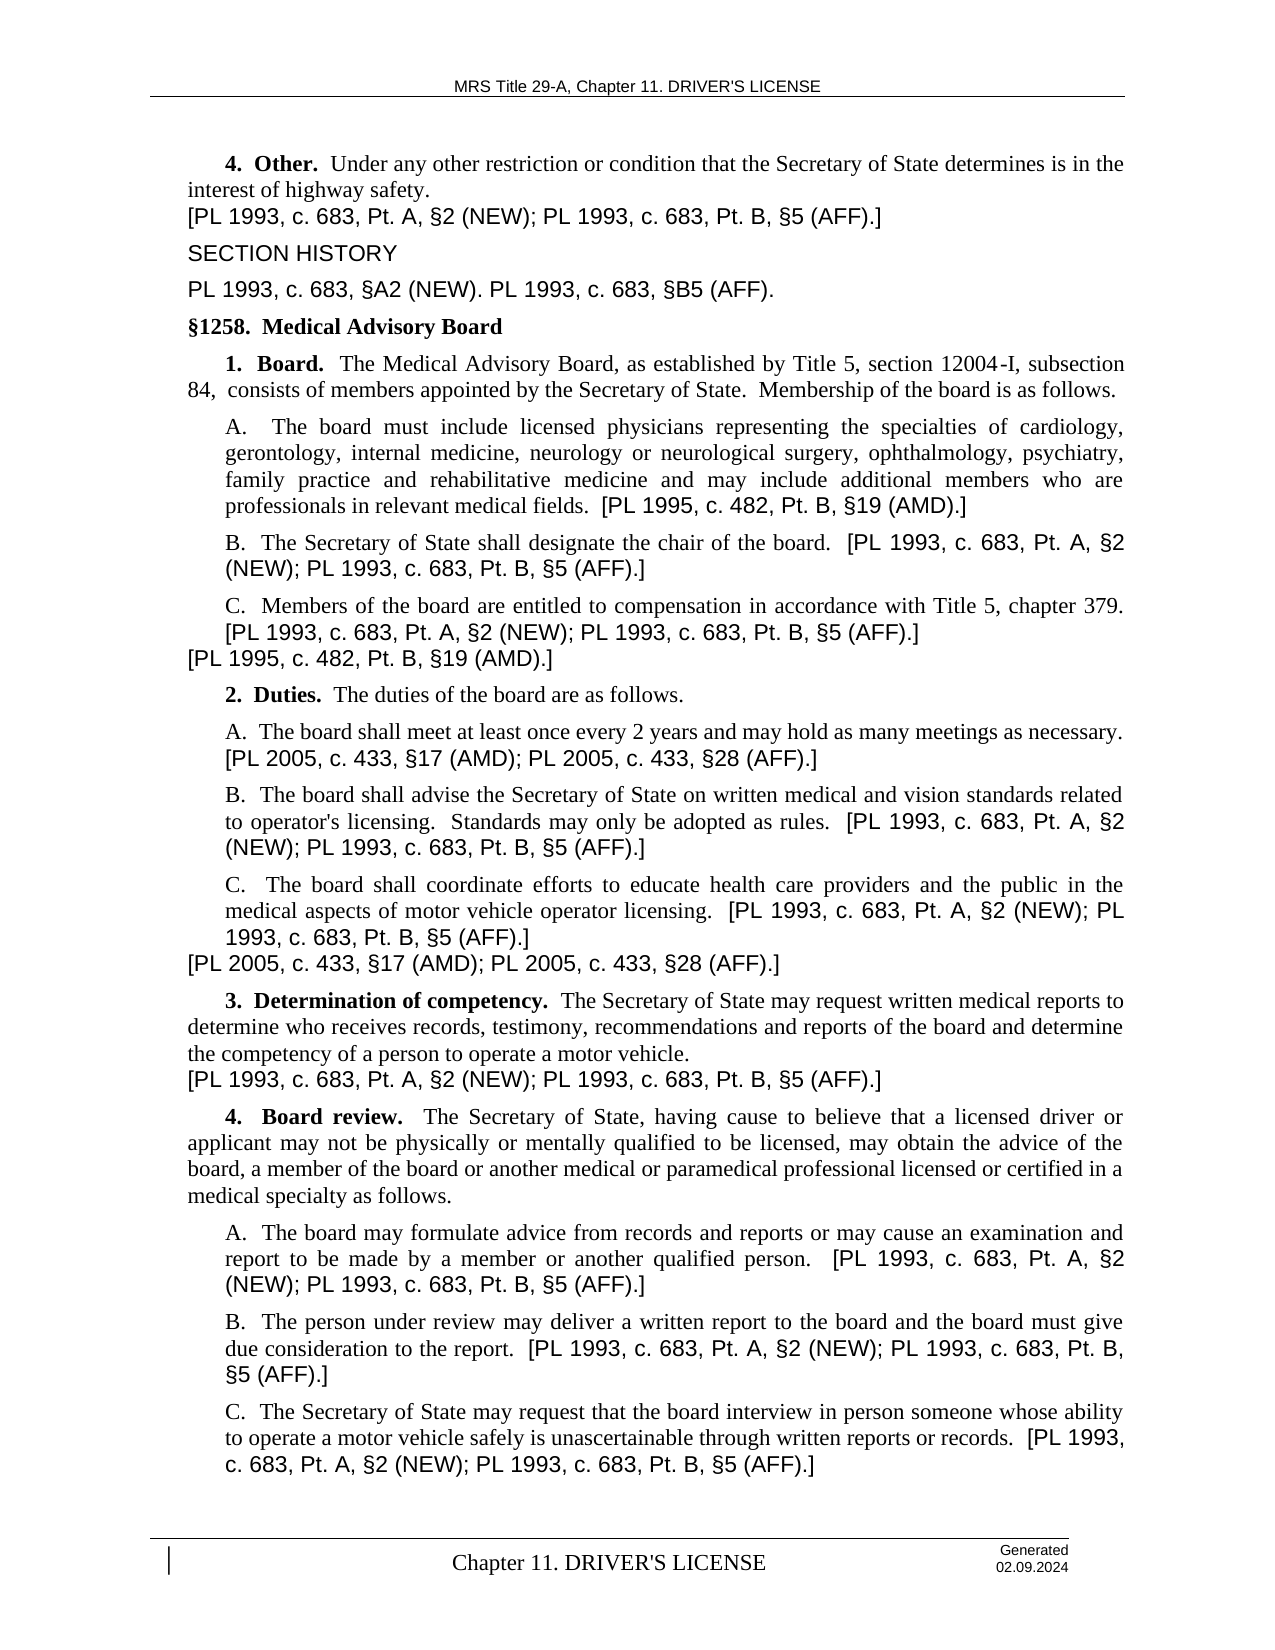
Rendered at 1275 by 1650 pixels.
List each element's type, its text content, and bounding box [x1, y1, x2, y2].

text C. The board shall coordinate efforts to educate health care providers and the public in the medical aspects of motor vehicle operator licensing. [PL 1993, c. 683, Pt. A, §2 (NEW); PL 1993, c. 683, Pt. B, §5 (AFF).] [225, 871, 1125, 950]
text PL 1993, c. 683, §A2 (NEW). PL 1993, c. 683, §B5 (AFF). [187, 276, 1125, 303]
text §1258. Medical Advisory Board [187, 313, 1125, 339]
text A. The board may formulate advice from records and reports or may cause an examination and report to be made by a member or another qualified person. [PL 1993, c. 683, Pt. A, §2 (NEW); PL 1993, c. 683, Pt. B, §5 (AFF).] [225, 1219, 1125, 1298]
text SECTION HISTORY [187, 239, 1125, 266]
text 3. Determination of competency. The Secretary of State may request written medical reports to determine who receives records, testimony, recommendations and reports of the board and determine the competency of a person to operate a motor vehicle. [187, 987, 1125, 1066]
text B. The Secretary of State shall designate the chair of the board. [PL 1993, c. 683, Pt. A, §2 (NEW); PL 1993, c. 683, Pt. B, §5 (AFF).] [225, 529, 1125, 582]
text [PL 2005, c. 433, §17 (AMD); PL 2005, c. 433, §28 (AFF).] [187, 950, 1125, 977]
text 4. Board review. The Secretary of State, having cause to believe that a licensed driver or applicant may not be physically or mentally qualified to be licensed, may obtain the advice of the board, a member of the board or another medical or paramedical professional licensed or certified in a medical specialty as follows. [187, 1103, 1125, 1208]
text [PL 1993, c. 683, Pt. A, §2 (NEW); PL 1993, c. 683, Pt. B, §5 (AFF).] [187, 1066, 1125, 1092]
text A. The board must include licensed physicians representing the specialties of cardiology, gerontology, internal medicine, neurology or neurological surgery, ophthalmology, psychiatry, family practice and rehabilitative medicine and may include additional members who are professionals in relevant medical fields. [PL 1995, c. 482, Pt. B, §19 (AMD).] [225, 413, 1125, 518]
text 1. Board. The Medical Advisory Board, as established by Title 5, section 12004‑I, subsection 84, consists of members appointed by the Secretary of State. Membership of the board is as follows. [187, 350, 1125, 402]
text C. Members of the board are entitled to compensation in accordance with Title 5, chapter 379. [PL 1993, c. 683, Pt. A, §2 (NEW); PL 1993, c. 683, Pt. B, §5 (AFF).] [225, 592, 1125, 645]
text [187, 203, 1125, 229]
text 4. Other. Under any other restriction or condition that the Secretary of State determines is in the interest of highway safety. [187, 150, 1125, 203]
text 2. Duties. The duties of the board are as follows. [187, 682, 1125, 708]
text B. The board shall advise the Secretary of State on written medical and vision standards related to operator's licensing. Standards may only be adopted as rules. [PL 1993, c. 683, Pt. A, §2 (NEW); PL 1993, c. 683, Pt. B, §5 (AFF).] [225, 781, 1125, 861]
text C. The Secretary of State may request that the board interview in person someone whose ability to operate a motor vehicle safely is unascertainable through written reports or records. [PL 1993, c. 683, Pt. A, §2 (NEW); PL 1993, c. 683, Pt. B, §5 (AFF).] [225, 1398, 1125, 1477]
text A. The board shall meet at least once every 2 years and may hold as many meetings as necessary. [PL 2005, c. 433, §17 (AMD); PL 2005, c. 433, §28 (AFF).] [225, 718, 1125, 771]
text B. The person under review may deliver a written report to the board and the board must give due consideration to the report. [PL 1993, c. 683, Pt. A, §2 (NEW); PL 1993, c. 683, Pt. B, §5 (AFF).] [225, 1308, 1125, 1387]
text [PL 1995, c. 482, Pt. B, §19 (AMD).] [187, 645, 1125, 671]
